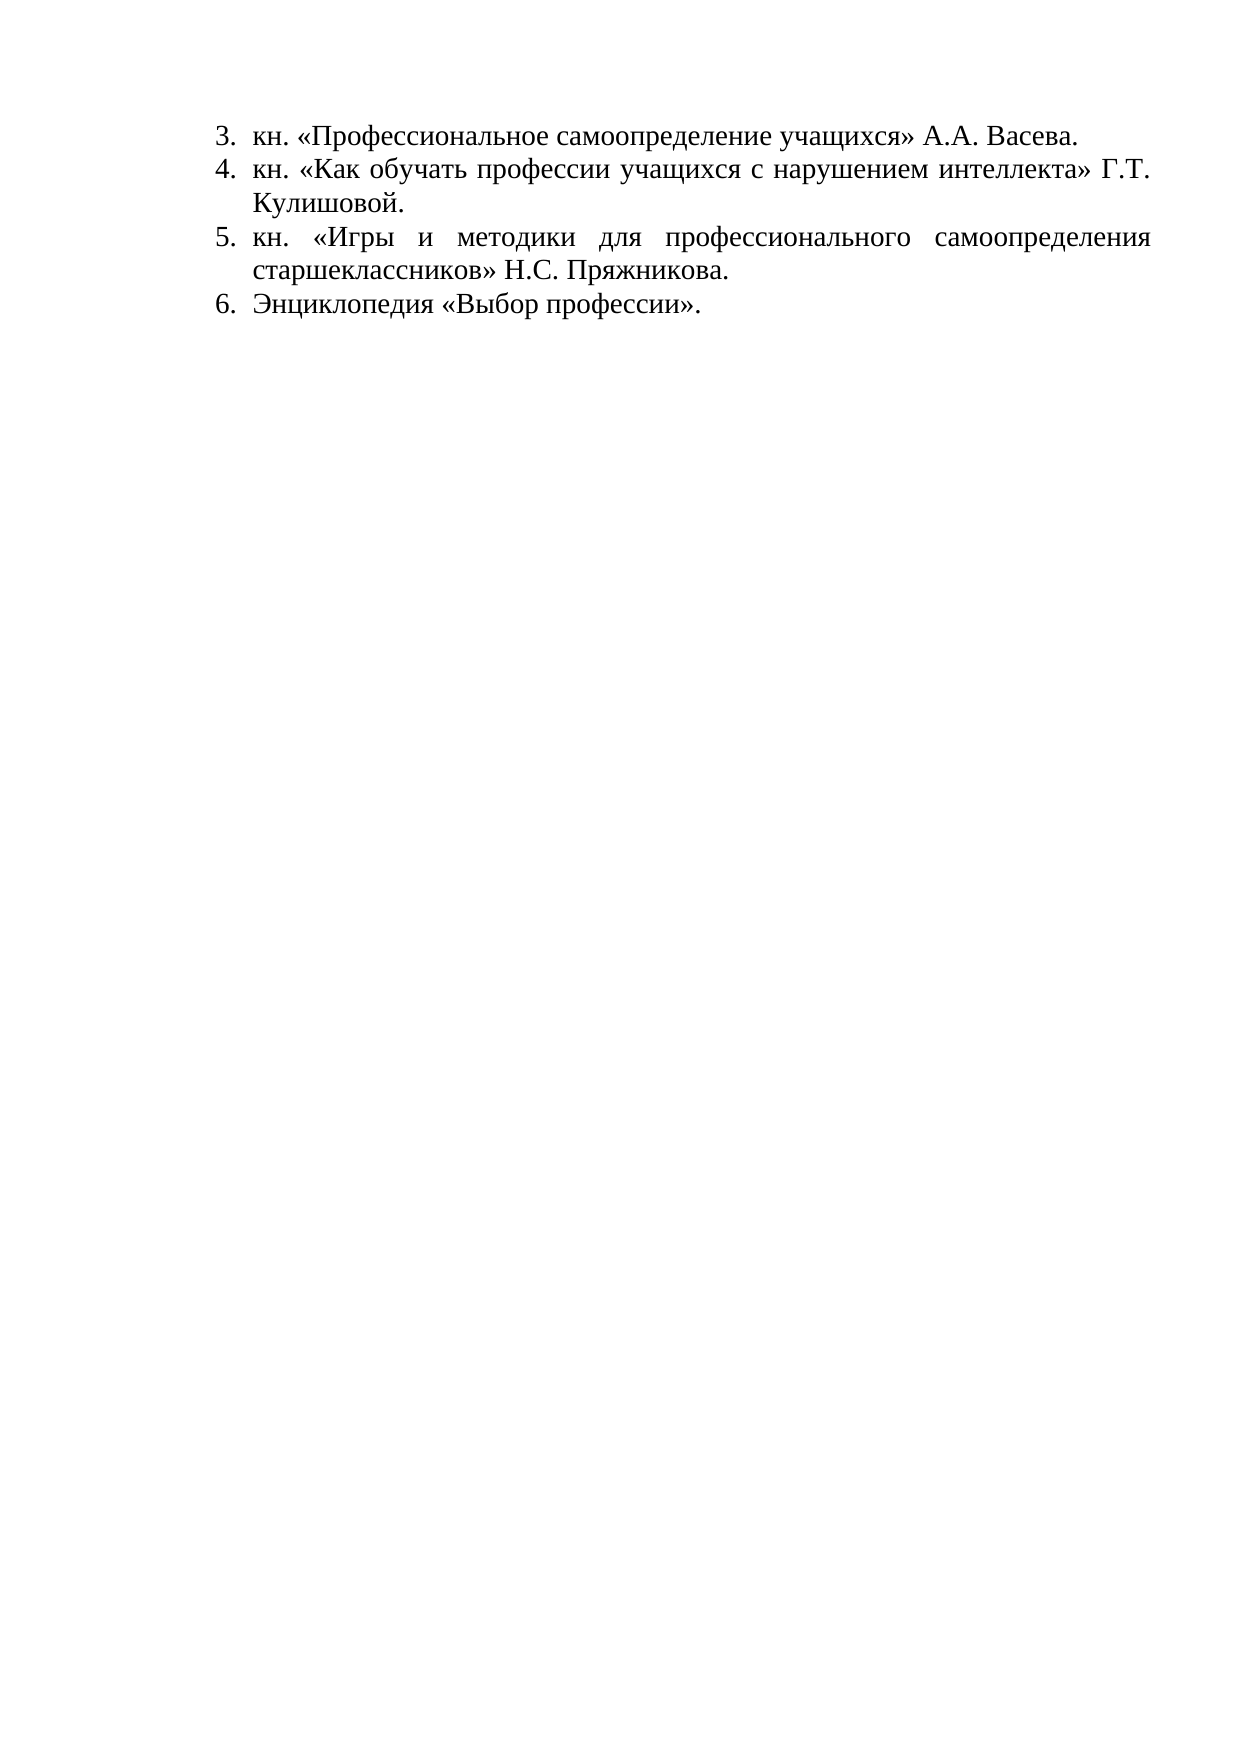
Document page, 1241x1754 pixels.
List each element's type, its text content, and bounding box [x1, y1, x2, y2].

list Энциклопедия «Выбор профессии». [215, 286, 1152, 319]
list кн. «Как обучать профессии учащихся с нарушением интеллекта» Г.Т. Кулишовой. [215, 152, 1152, 219]
list кн. «Игры и методики для профессионального самоопределения старшеклассников» Н.С. Пряжникова. [215, 219, 1152, 286]
list кн. «Профессиональное самоопределение учащихся» А.А. Васева. [215, 118, 1152, 152]
